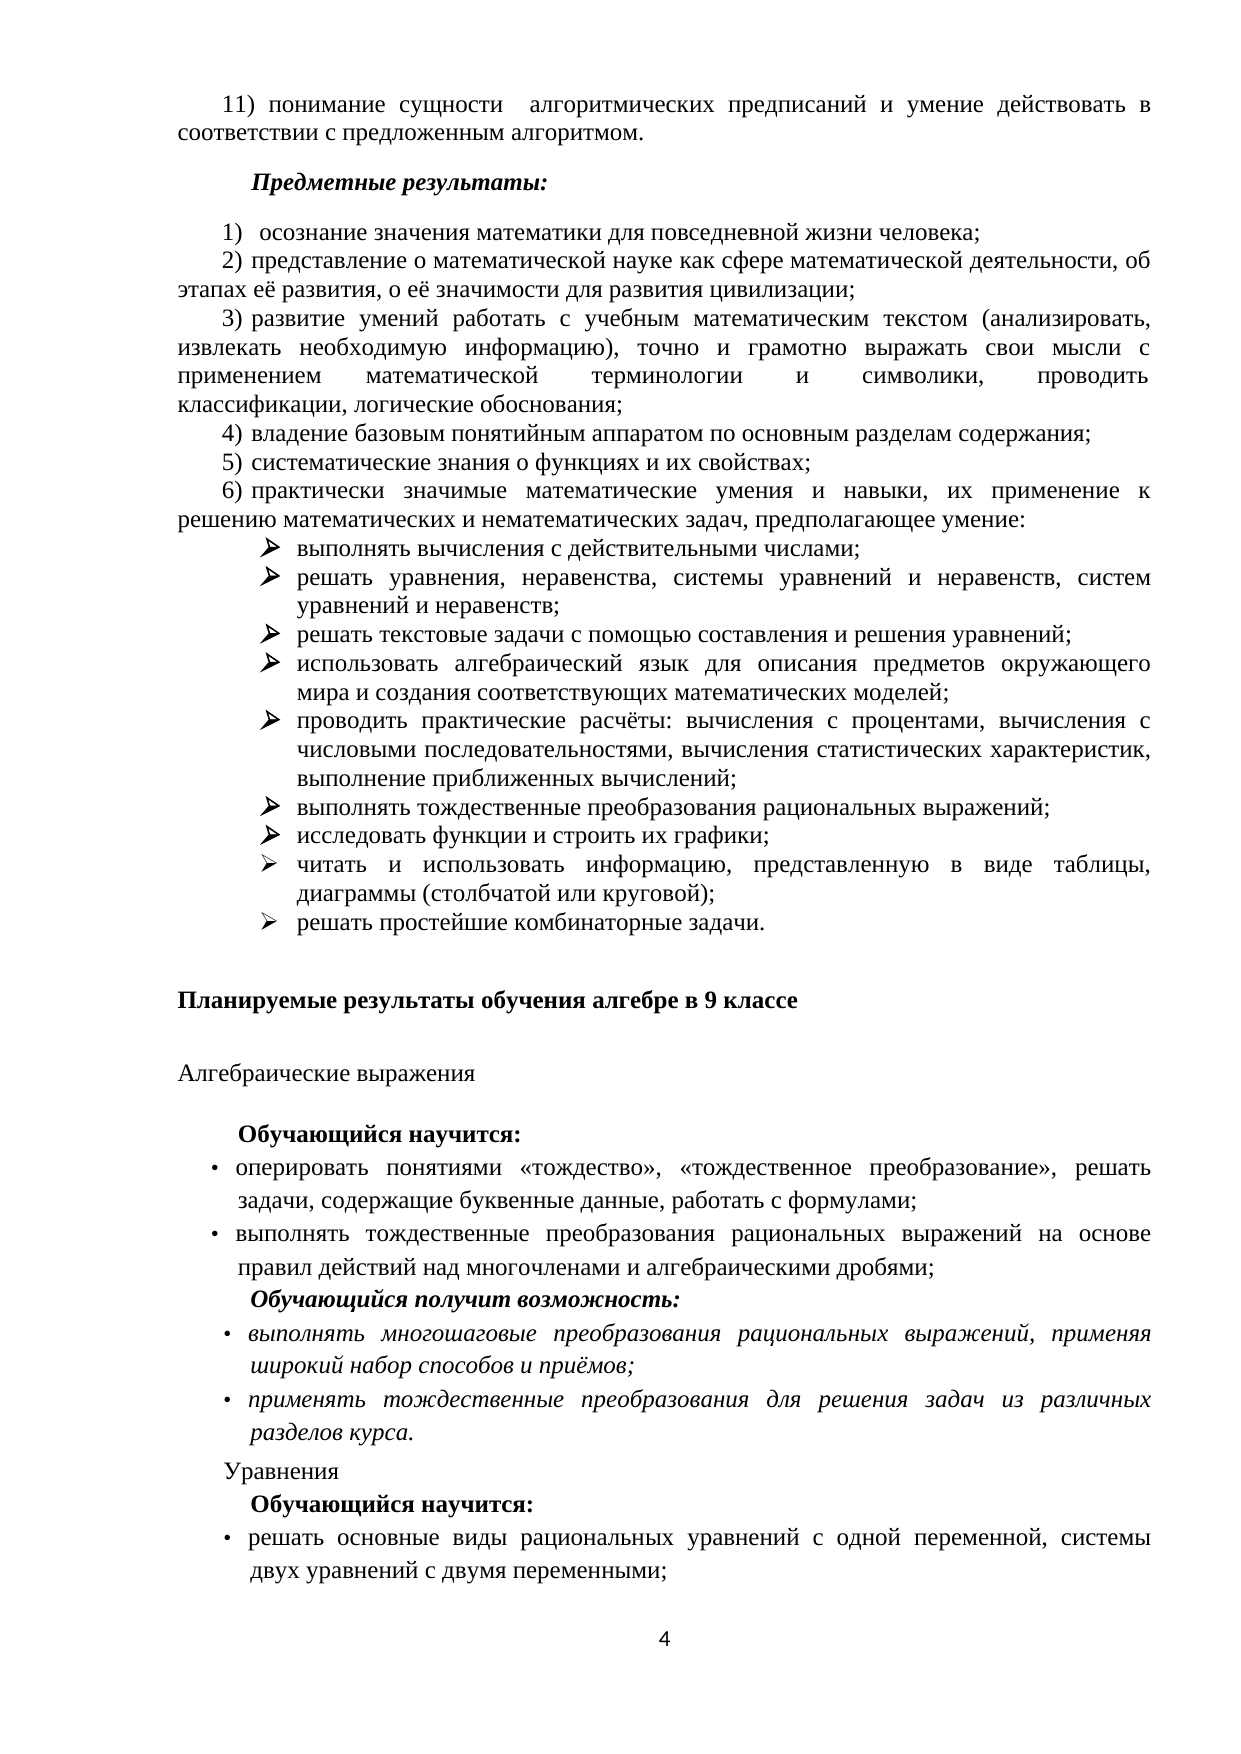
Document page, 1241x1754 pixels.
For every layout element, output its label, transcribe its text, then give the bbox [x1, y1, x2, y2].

list читать и использовать информацию, представленную в виде таблицы, диаграммы (столбчатой или круговой); [259, 849, 1152, 907]
list оперировать понятиями «тождество», «тождественное преобразование», решать задачи, содержащие буквенные данные, работать с формулами; [211, 1152, 1152, 1214]
list решать основные виды рациональных уравнений с одной переменной, системы двух уравнений с двумя переменными; [223, 1522, 1152, 1584]
list исследовать функции и строить их графики; [259, 820, 1152, 849]
list осознание значения математики для повседневной жизни человека; [222, 217, 1152, 245]
list решать уравнения, неравенства, системы уравнений и неравенств, систем уравнений и неравенств; [259, 562, 1152, 619]
text Обучающийся научится: [250, 1489, 1152, 1518]
text 11) понимание сущности алгоритмических предписаний и умение действовать в соответствии с предложенным алгоритмом. [177, 89, 1152, 146]
text Предметные результаты: [177, 167, 1152, 196]
list представление о математической науке как сфере математической деятельности, об этапах её развития, о её значимости для развития цивилизации; [177, 245, 1152, 303]
text Алгебраические выражения [177, 1058, 1152, 1087]
list практически значимые математические умения и навыки, их применение к решению математических и нематематических задач, предполагающее умение: [177, 475, 1152, 533]
list использовать алгебраический язык для описания предметов окружающего мира и создания соответствующих математических моделей; [259, 648, 1152, 705]
list владение базовым понятийным аппаратом по основным разделам содержания; [177, 418, 1152, 447]
text Уравнения [223, 1456, 1152, 1485]
list решать простейшие комбинаторные задачи. [259, 907, 1152, 935]
list выполнять тождественные преобразования рациональных выражений; [259, 792, 1152, 820]
text Обучающийся получит возможность: [250, 1284, 1152, 1313]
list выполнять вычисления с действительными числами; [259, 533, 1152, 562]
list систематические знания о функциях и их свойствах; [177, 447, 1152, 475]
list выполнять многошаговые преобразования рациональных выражений, применяя широкий набор способов и приёмов; [223, 1318, 1152, 1379]
list развитие умений работать с учебным математическим текстом (анализировать, извлекать необходимую информацию), точно и грамотно выражать свои мысли с применением математической терминологии и символики, проводить классификации, логические обоснования; [177, 303, 1152, 418]
list проводить практические расчёты: вычисления с процентами, вычисления с числовыми последовательностями, вычисления статистических характеристик, выполнение приближенных вычислений; [259, 705, 1152, 792]
list выполнять тождественные преобразования рациональных выражений на основе правил действий над многочленами и алгебраическими дробями; [211, 1218, 1152, 1280]
list решать текстовые задачи с помощью составления и решения уравнений; [259, 619, 1152, 648]
text Обучающийся научится: [211, 1119, 1152, 1148]
list применять тождественные преобразования для решения задач из различных разделов курса. [223, 1384, 1152, 1445]
text Планируемые результаты обучения алгебре в 9 классе [177, 985, 1124, 1014]
